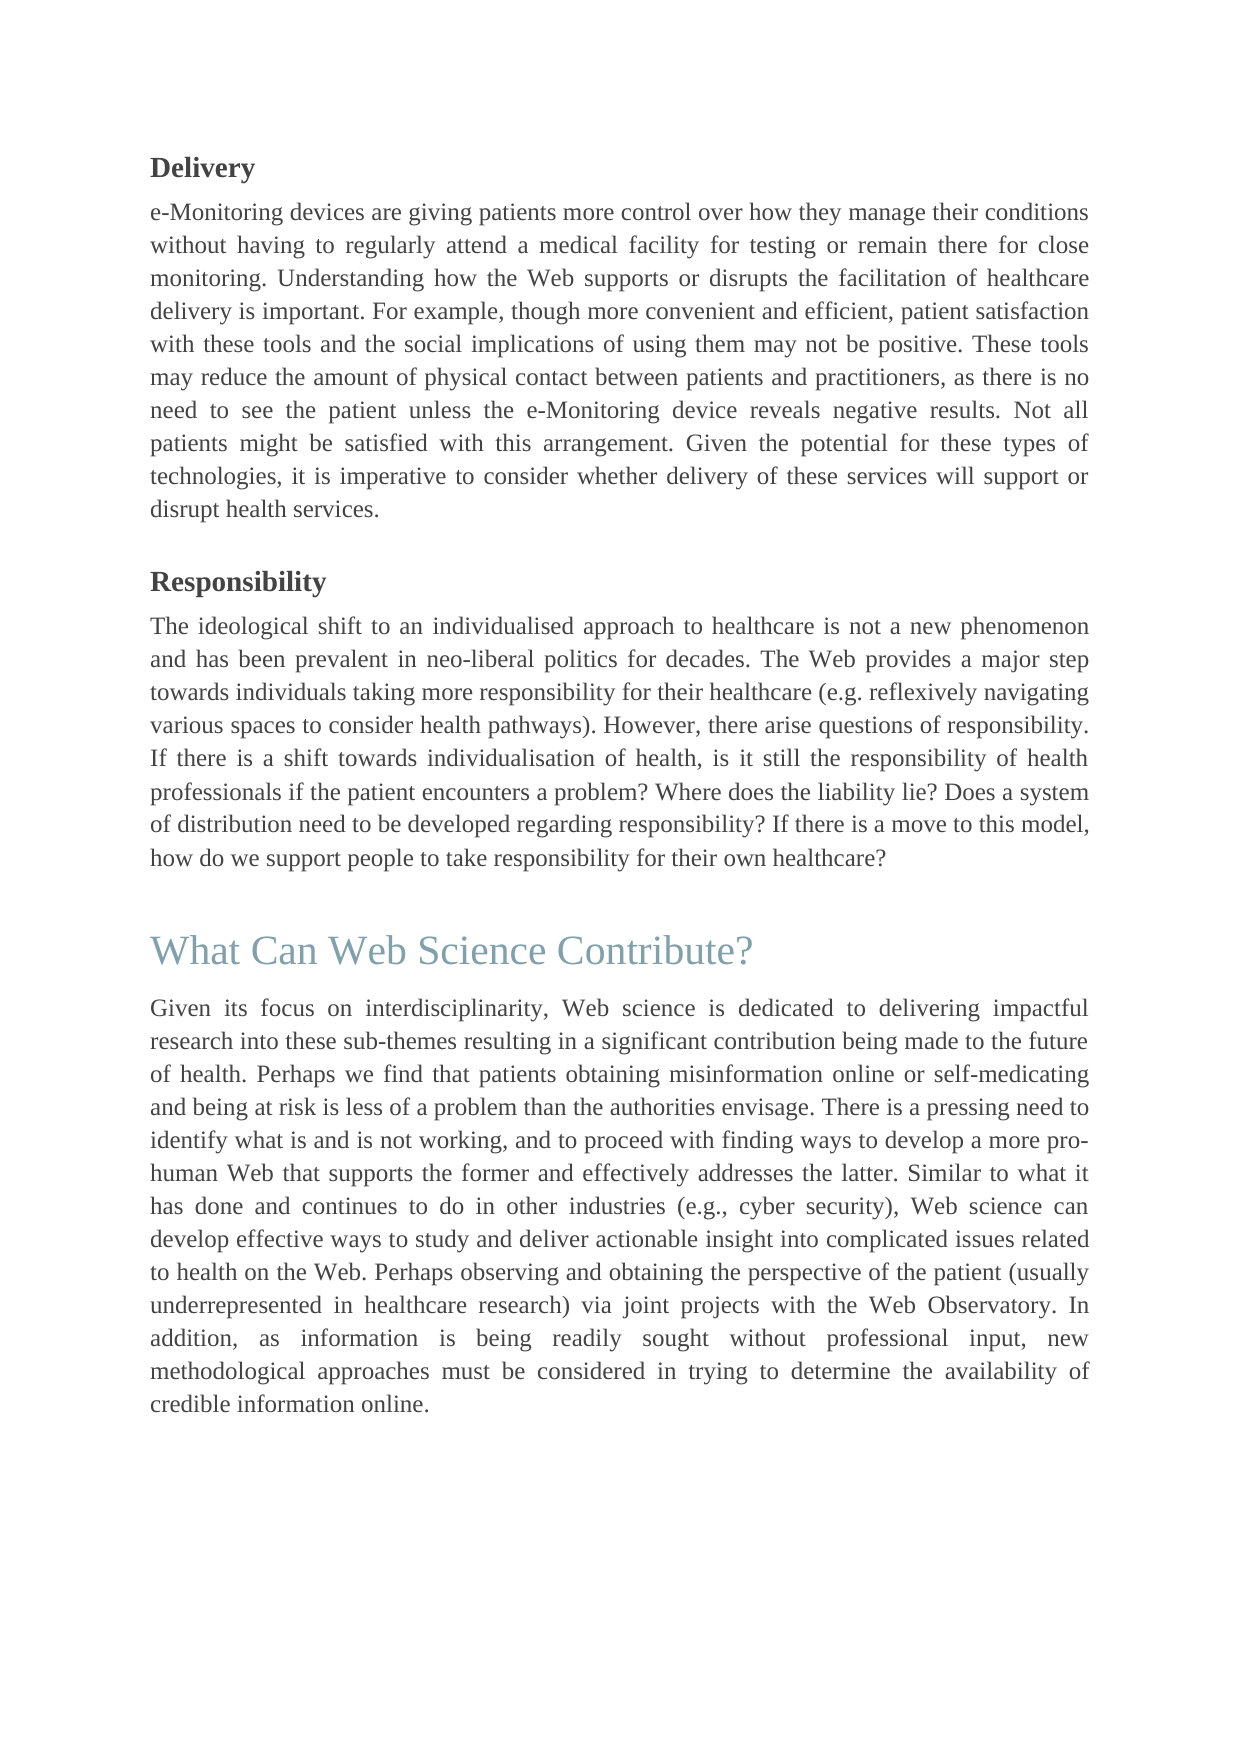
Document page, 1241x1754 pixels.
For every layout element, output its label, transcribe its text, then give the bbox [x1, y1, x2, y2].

text e-Monitoring devices are giving patients more control over how they manage their conditions without having to regularly attend a medical facility for testing or remain there for close monitoring. Understanding how the Web supports or disrupts the facilitation of healthcare delivery is important. For example, though more convenient and efficient, patient satisfaction with these tools and the social implications of using them may not be positive. These tools may reduce the amount of physical contact between patients and practitioners, as there is no need to see the patient unless the e-Monitoring device reveals negative results. Not all patients might be satisfied with this arrangement. Given the potential for these types of technologies, it is imperative to consider whether delivery of these services will support or disrupt health services. [150, 197, 1090, 523]
subtitle What Can Web Science Contribute? [150, 926, 1090, 973]
subtitle Delivery [150, 150, 1090, 183]
text Given its focus on interdisciplinarity, Web science is dedicated to delivering impactful research into these sub-themes resulting in a significant contribution being made to the future of health. Perhaps we find that patients obtaining misinformation online or self-medicating and being at risk is less of a problem than the authorities envisage. There is a pressing need to identify what is and is not working, and to proceed with finding ways to develop a more pro-human Web that supports the former and effectively addresses the latter. Similar to what it has done and continues to do in other industries (e.g., cyber security), Web science can develop effective ways to study and deliver actionable insight into complicated issues related to health on the Web. Perhaps observing and obtaining the perspective of the patient (usually underrepresented in healthcare research) via joint projects with the Web Observatory. In addition, as information is being readily sought without professional input, new methodological approaches must be considered in trying to determine the availability of credible information online. [150, 993, 1090, 1418]
text The ideological shift to an individualised approach to healthcare is not a new phenomenon and has been prevalent in neo-liberal politics for decades. The Web provides a major step towards individuals taking more responsibility for their healthcare (e.g. reflexively navigating various spaces to consider health pathways). However, there arise questions of responsibility. If there is a shift towards individualisation of health, is it still the responsibility of health professionals if the patient encounters a problem? Where does the liability lie? Does a system of distribution need to be developed regarding responsibility? If there is a move to this model, how do we support people to take responsibility for their own healthcare? [150, 611, 1090, 871]
subtitle Responsibility [150, 564, 1090, 598]
